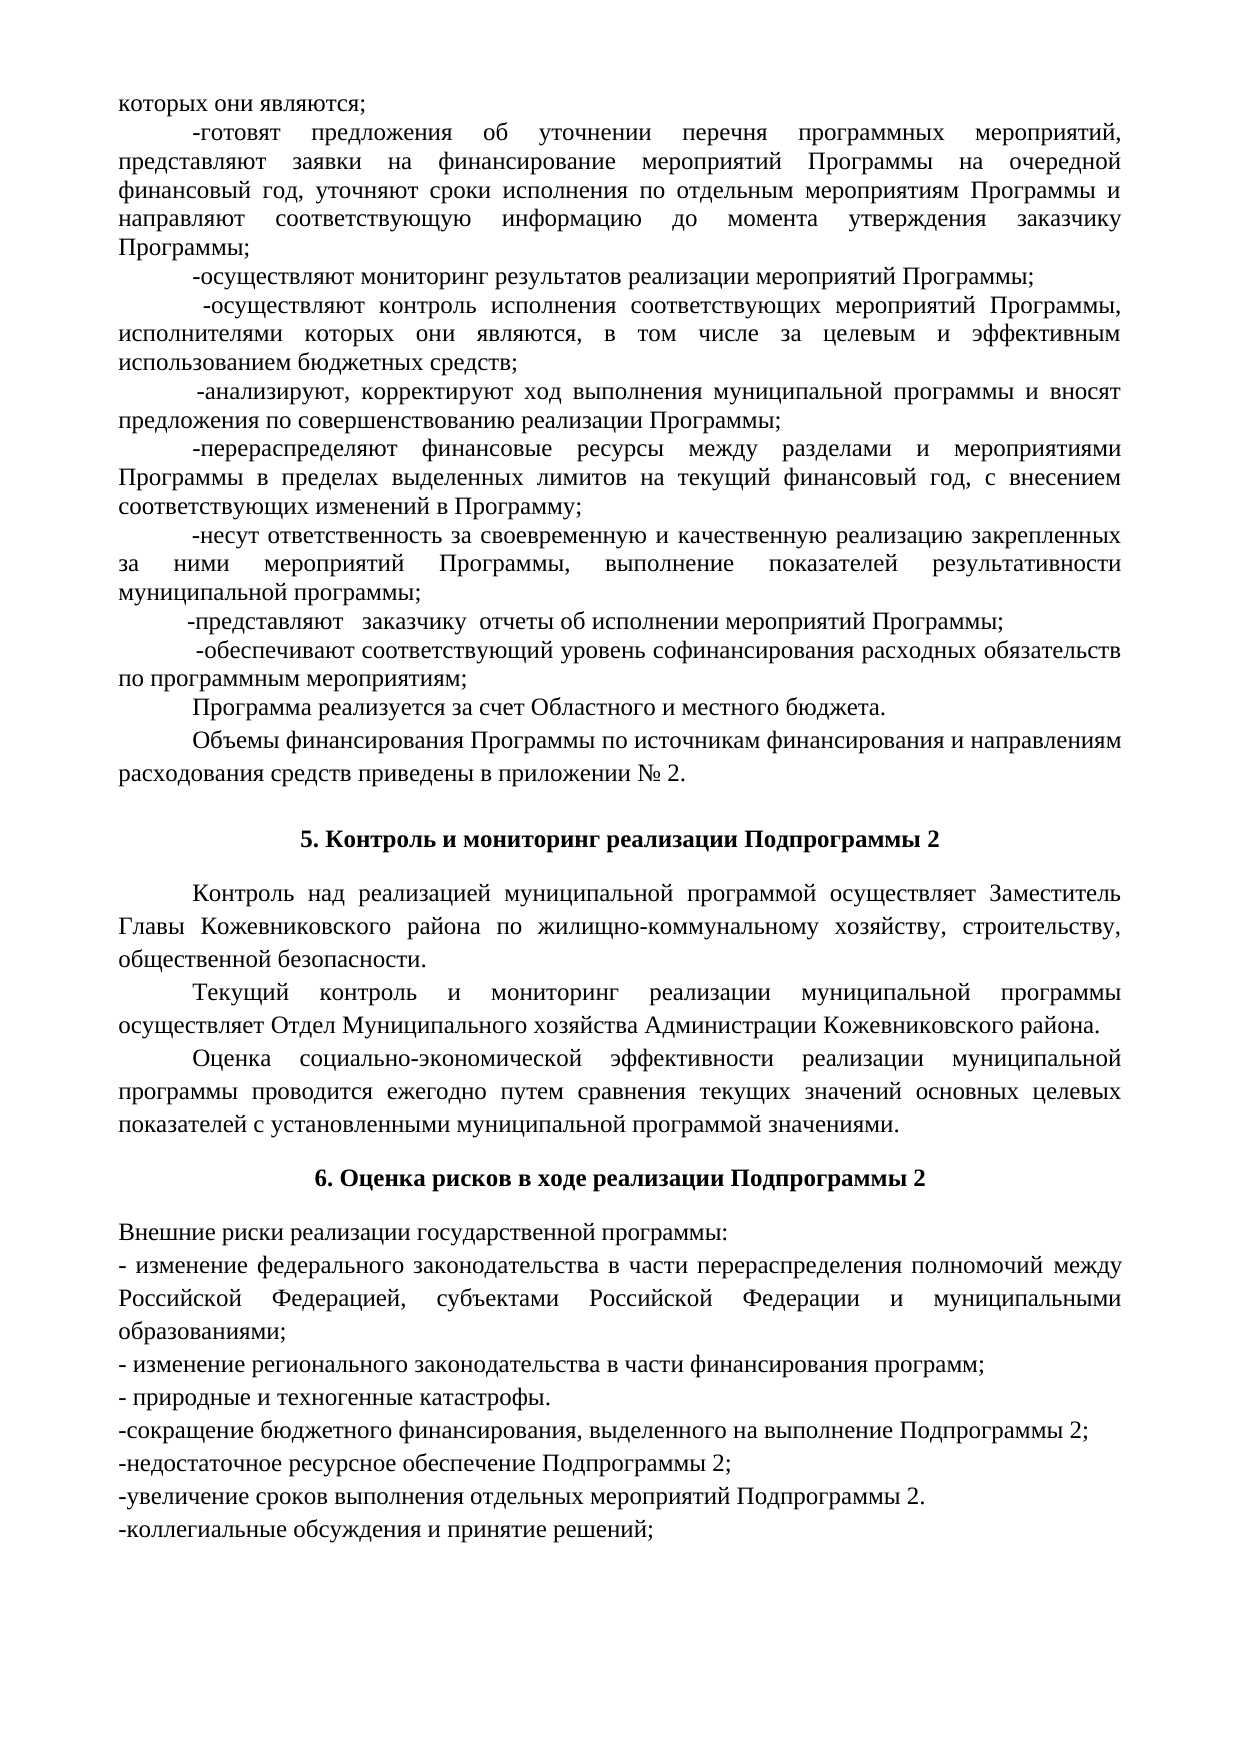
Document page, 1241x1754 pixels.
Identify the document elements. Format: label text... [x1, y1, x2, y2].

text Оценка социально-экономической эффективности реализации муниципальной программы проводится ежегодно путем сравнения текущих значений основных целевых показателей с установленными муниципальной программой значениями. [118, 1043, 1122, 1138]
text -сокращение бюджетного финансирования, выделенного на выполнение Подпрограммы 2; [118, 1415, 1122, 1444]
text -увеличение сроков выполнения отдельных мероприятий Подпрограммы 2. [118, 1481, 1122, 1510]
text -несут ответственность за своевременную и качественную реализацию закрепленных за ними мероприятий Программы, выполнение показателей результативности муниципальной программы; [118, 520, 1122, 606]
text Контроль над реализацией муниципальной программой осуществляет Заместитель Главы Кожевниковского района по жилищно-коммунальному хозяйству, строительству, общественной безопасности. [118, 878, 1122, 973]
text Внешние риски реализации государственной программы: [118, 1217, 1122, 1246]
text -обеспечивают соответствующий уровень софинансирования расходных обязательств по программным мероприятиям; [118, 635, 1122, 692]
text -коллегиальные обсуждения и принятие решений; [118, 1514, 1122, 1543]
text -анализируют, корректируют ход выполнения муниципальной программы и вносят предложения по совершенствованию реализации Программы; [118, 376, 1122, 433]
text - природные и техногенные катастрофы. [118, 1382, 1122, 1411]
text -перераспределяют финансовые ресурсы между разделами и мероприятиями Программы в пределах выделенных лимитов на текущий финансовый год, с внесением соответствующих изменений в Программу; [118, 433, 1122, 520]
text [118, 88, 1122, 117]
text -осуществляют мониторинг результатов реализации мероприятий Программы; [118, 261, 1122, 290]
text -недостаточное ресурсное обеспечение Подпрограммы 2; [118, 1448, 1122, 1477]
text 6. Оценка рисков в ходе реализации Подпрограммы 2 [118, 1163, 1122, 1192]
text -осуществляют контроль исполнения соответствующих мероприятий Программы, исполнителями которых они являются, в том числе за целевым и эффективным использованием бюджетных средств; [118, 290, 1122, 376]
text Текущий контроль и мониторинг реализации муниципальной программы осуществляет Отдел Муниципального хозяйства Администрации Кожевниковского района. [118, 977, 1122, 1039]
text -готовят предложения об уточнении перечня программных мероприятий, представляют заявки на финансирование мероприятий Программы на очередной финансовый год, уточняют сроки исполнения по отдельным мероприятиям Программы и направляют соответствующую информацию до момента утверждения заказчику Программы; [118, 117, 1122, 261]
text Программа реализуется за счет Областного и местного бюджета. [118, 692, 1122, 721]
text - изменение федерального законодательства в части перераспределения полномочий между Российской Федерацией, субъектами Российской Федерации и муниципальными образованиями; [118, 1250, 1122, 1345]
text 5. Контроль и мониторинг реализации Подпрограммы 2 [118, 824, 1122, 853]
text -представляют заказчику отчеты об исполнении мероприятий Программы; [118, 606, 1122, 635]
text - изменение регионального законодательства в части финансирования программ; [118, 1349, 1122, 1378]
text Объемы финансирования Программы по источникам финансирования и направлениям расходования средств приведены в приложении № 2. [118, 725, 1122, 787]
